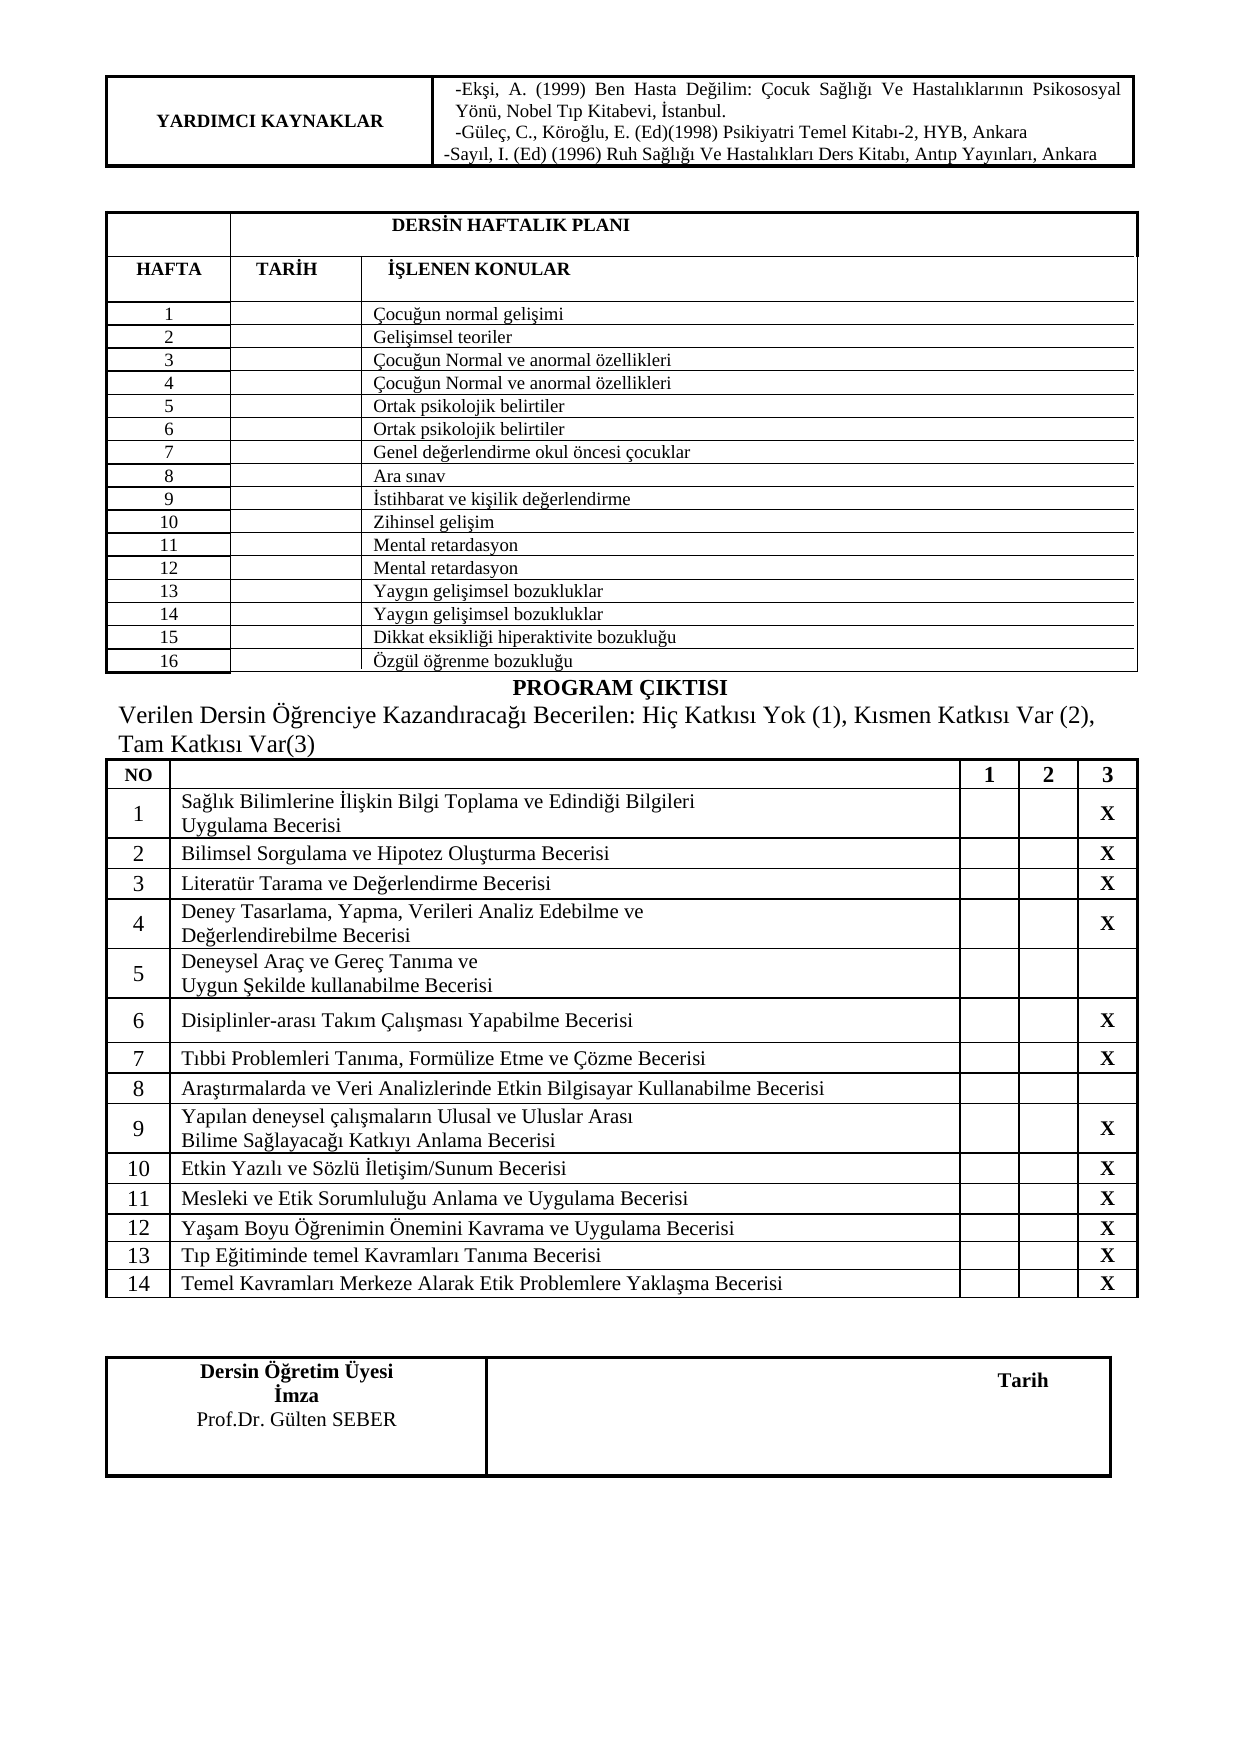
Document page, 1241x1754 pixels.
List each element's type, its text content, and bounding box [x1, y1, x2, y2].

table_header NO [108, 761, 169, 787]
table_cell [961, 1270, 1018, 1297]
table_cell [231, 395, 361, 417]
table_cell Zihinsel gelişim [362, 509, 1137, 532]
table_cell 10 [108, 1154, 169, 1182]
table_cell [231, 603, 361, 625]
table_cell Ortak psikolojik belirtiler [362, 394, 1137, 417]
table_cell [231, 580, 361, 602]
table_cell 13 [108, 1242, 169, 1269]
table_cell 4 [108, 372, 230, 393]
table_cell 4 [108, 900, 169, 947]
table_cell 7 [108, 1043, 169, 1072]
table_cell Yapılan deneysel çalışmaların Ulusal ve Uluslar Arası Bilime Sağlayacağı Katkıyı Anlama Becerisi [171, 1104, 959, 1152]
table_cell [961, 999, 1018, 1042]
table_cell Çocuğun Normal ve anormal özellikleri [362, 347, 1137, 370]
table_cell 14 [108, 1270, 169, 1297]
table_cell [231, 487, 361, 509]
table_cell [1079, 1074, 1136, 1102]
table_header DERSİN HAFTALIK PLANI [231, 214, 1136, 256]
table_cell Sağlık Bilimlerine İlişkin Bilgi Toplama ve Edindiği Bilgileri Uygulama Becerisi [171, 789, 959, 837]
table_cell [961, 1154, 1018, 1182]
table_cell [1020, 1074, 1077, 1102]
table_cell 5 [108, 949, 169, 997]
table_cell X [1079, 1270, 1136, 1297]
table_cell [1020, 1104, 1077, 1152]
table_cell [1020, 1154, 1077, 1182]
table_cell 3 [108, 869, 169, 898]
table_cell [961, 1215, 1018, 1241]
table_cell 6 [108, 999, 169, 1042]
table_cell [961, 1104, 1018, 1152]
table_cell [231, 371, 361, 393]
table_cell [961, 1043, 1018, 1072]
table_cell 5 [108, 395, 230, 417]
table_cell X [1079, 1154, 1136, 1182]
table_header Dersin Öğretim Üyesi İmza Prof.Dr. Gülten SEBER [108, 1359, 485, 1474]
table_cell [1079, 949, 1136, 997]
table_cell Mental retardasyon [362, 555, 1137, 578]
table_cell 3 [108, 349, 230, 370]
table_cell 1 [108, 303, 230, 324]
table_cell YARDIMCI KAYNAKLAR [108, 78, 431, 164]
table_cell X [1079, 1184, 1136, 1213]
table_cell [961, 789, 1018, 837]
table_cell HAFTA [108, 257, 230, 301]
table_cell Çocuğun Normal ve anormal özellikleri [362, 370, 1137, 393]
table_cell Literatür Tarama ve Değerlendirme Becerisi [171, 869, 959, 898]
table_cell [961, 900, 1018, 947]
table_cell 9 [108, 488, 230, 509]
table_cell 12 [108, 557, 230, 578]
table_cell [1020, 900, 1077, 947]
table_cell [961, 1184, 1018, 1213]
table_cell 2 [108, 839, 169, 867]
table_cell X [1079, 900, 1136, 947]
table_cell [1020, 949, 1077, 997]
table_cell [231, 556, 361, 578]
table_header 1 [961, 761, 1018, 787]
table_header [108, 214, 230, 256]
table_cell 15 [108, 626, 230, 648]
table_cell 9 [108, 1104, 169, 1152]
table_cell [231, 464, 361, 486]
table_cell Mental retardasyon [362, 532, 1137, 555]
table_cell [231, 533, 361, 555]
table_cell 6 [108, 418, 230, 440]
table_cell 13 [108, 580, 230, 602]
table_cell [231, 348, 361, 370]
table_cell X [1079, 999, 1136, 1042]
table_cell 11 [108, 534, 230, 555]
table_cell [231, 441, 361, 463]
table_cell Etkin Yazılı ve Sözlü İletişim/Sunum Becerisi [171, 1154, 959, 1182]
table_cell Tıp Eğitiminde temel Kavramları Tanıma Becerisi [171, 1242, 959, 1269]
table_cell Araştırmalarda ve Veri Analizlerinde Etkin Bilgisayar Kullanabilme Becerisi [171, 1074, 959, 1102]
table_cell X [1079, 789, 1136, 837]
table_cell Bilimsel Sorgulama ve Hipotez Oluşturma Becerisi [171, 839, 959, 867]
table_cell Tıbbi Problemleri Tanıma, Formülize Etme ve Çözme Becerisi [171, 1043, 959, 1072]
table_cell X [1079, 1104, 1136, 1152]
table_cell Deney Tasarlama, Yapma, Verileri Analiz Edebilme ve Değerlendirebilme Becerisi [171, 900, 959, 947]
table_header 2 [1020, 761, 1077, 787]
table_cell Genel değerlendirme okul öncesi çocuklar [362, 440, 1137, 463]
table_cell [1020, 869, 1077, 898]
table_cell [231, 649, 362, 671]
table_cell Yaygın gelişimsel bozukluklar [362, 579, 1137, 602]
table_cell 16 [108, 650, 230, 671]
table_cell 12 [108, 1215, 169, 1241]
table_cell Disiplinler-arası Takım Çalışması Yapabilme Becerisi [171, 999, 959, 1042]
table_cell Özgül öğrenme bozukluğu [362, 648, 1137, 671]
text Verilen Dersin Öğrenciye Kazandıracağı Becerilen: Hiç Katkısı Yok (1), Kısmen Katkısı Var (2), Tam Katkısı Var(3) [118, 701, 1122, 758]
table_cell [961, 949, 1018, 997]
table_cell X [1079, 1242, 1136, 1269]
table_cell Deneysel Araç ve Gereç Tanıma ve Uygun Şekilde kullanabilme Becerisi [171, 949, 959, 997]
table_cell X [1079, 1043, 1136, 1072]
table_cell 2 [108, 326, 230, 347]
table_cell [961, 1074, 1018, 1102]
table_cell 14 [108, 603, 230, 625]
table_cell Ortak psikolojik belirtiler [362, 417, 1137, 440]
table_cell 8 [108, 465, 230, 486]
table_cell X [1079, 1215, 1136, 1241]
table_cell 7 [108, 441, 230, 463]
table_header [171, 761, 959, 787]
table_cell 11 [108, 1184, 169, 1213]
text PROGRAM ÇIKTISI [118, 674, 1122, 701]
table_cell [1020, 839, 1077, 867]
table_header 3 [1079, 761, 1136, 787]
table_cell [961, 1242, 1018, 1269]
table_cell [1020, 1270, 1077, 1297]
table_cell [961, 839, 1018, 867]
table_cell Mesleki ve Etik Sorumluluğu Anlama ve Uygulama Becerisi [171, 1184, 959, 1213]
table_cell [961, 869, 1018, 898]
table_header Tarih [488, 1359, 1109, 1474]
table_cell [1020, 1184, 1077, 1213]
table_cell TARİH [231, 257, 361, 301]
table_cell 1 [108, 789, 169, 837]
table_cell Çocuğun normal gelişimi [362, 301, 1137, 324]
table_cell [231, 325, 361, 347]
table_cell [231, 302, 361, 324]
table_cell İstihbarat ve kişilik değerlendirme [362, 486, 1137, 509]
table_cell [231, 626, 361, 648]
table_cell [231, 418, 361, 440]
table_cell Temel Kavramları Merkeze Alarak Etik Problemlere Yaklaşma Becerisi [171, 1270, 959, 1297]
table_cell [1020, 789, 1077, 837]
table_cell X [1079, 839, 1136, 867]
table_cell Yaygın gelişimsel bozukluklar [362, 602, 1137, 625]
table_cell [1020, 1215, 1077, 1241]
table_cell Gelişimsel teoriler [362, 324, 1137, 347]
table_cell [1020, 999, 1077, 1042]
table_cell [231, 510, 361, 532]
table_cell 10 [108, 511, 230, 532]
table_cell Dikkat eksikliği hiperaktivite bozukluğu [362, 625, 1137, 648]
table_cell İŞLENEN KONULAR [362, 256, 1137, 301]
table_cell X [1079, 869, 1136, 898]
table_cell [1020, 1043, 1077, 1072]
table_cell Yaşam Boyu Öğrenimin Önemini Kavrama ve Uygulama Becerisi [171, 1215, 959, 1241]
table_cell Ara sınav [362, 463, 1137, 486]
table_cell 8 [108, 1074, 169, 1102]
table_cell -Ekşi, A. (1999) Ben Hasta Değilim: Çocuk Sağlığı Ve Hastalıklarının Psikososyal Yönü, Nobel Tıp Kitabevi, İstanbul. -Güleç, C., Köroğlu, E. (Ed)(1998) Psikiyatri Temel Kitabı-2, HYB, Ankara -Sayıl, I. (Ed) (1996) Ruh Sağlığı Ve Hastalıkları Ders Kitabı, Antıp Yayınları, Ankara [434, 78, 1132, 164]
table_cell [1020, 1242, 1077, 1269]
